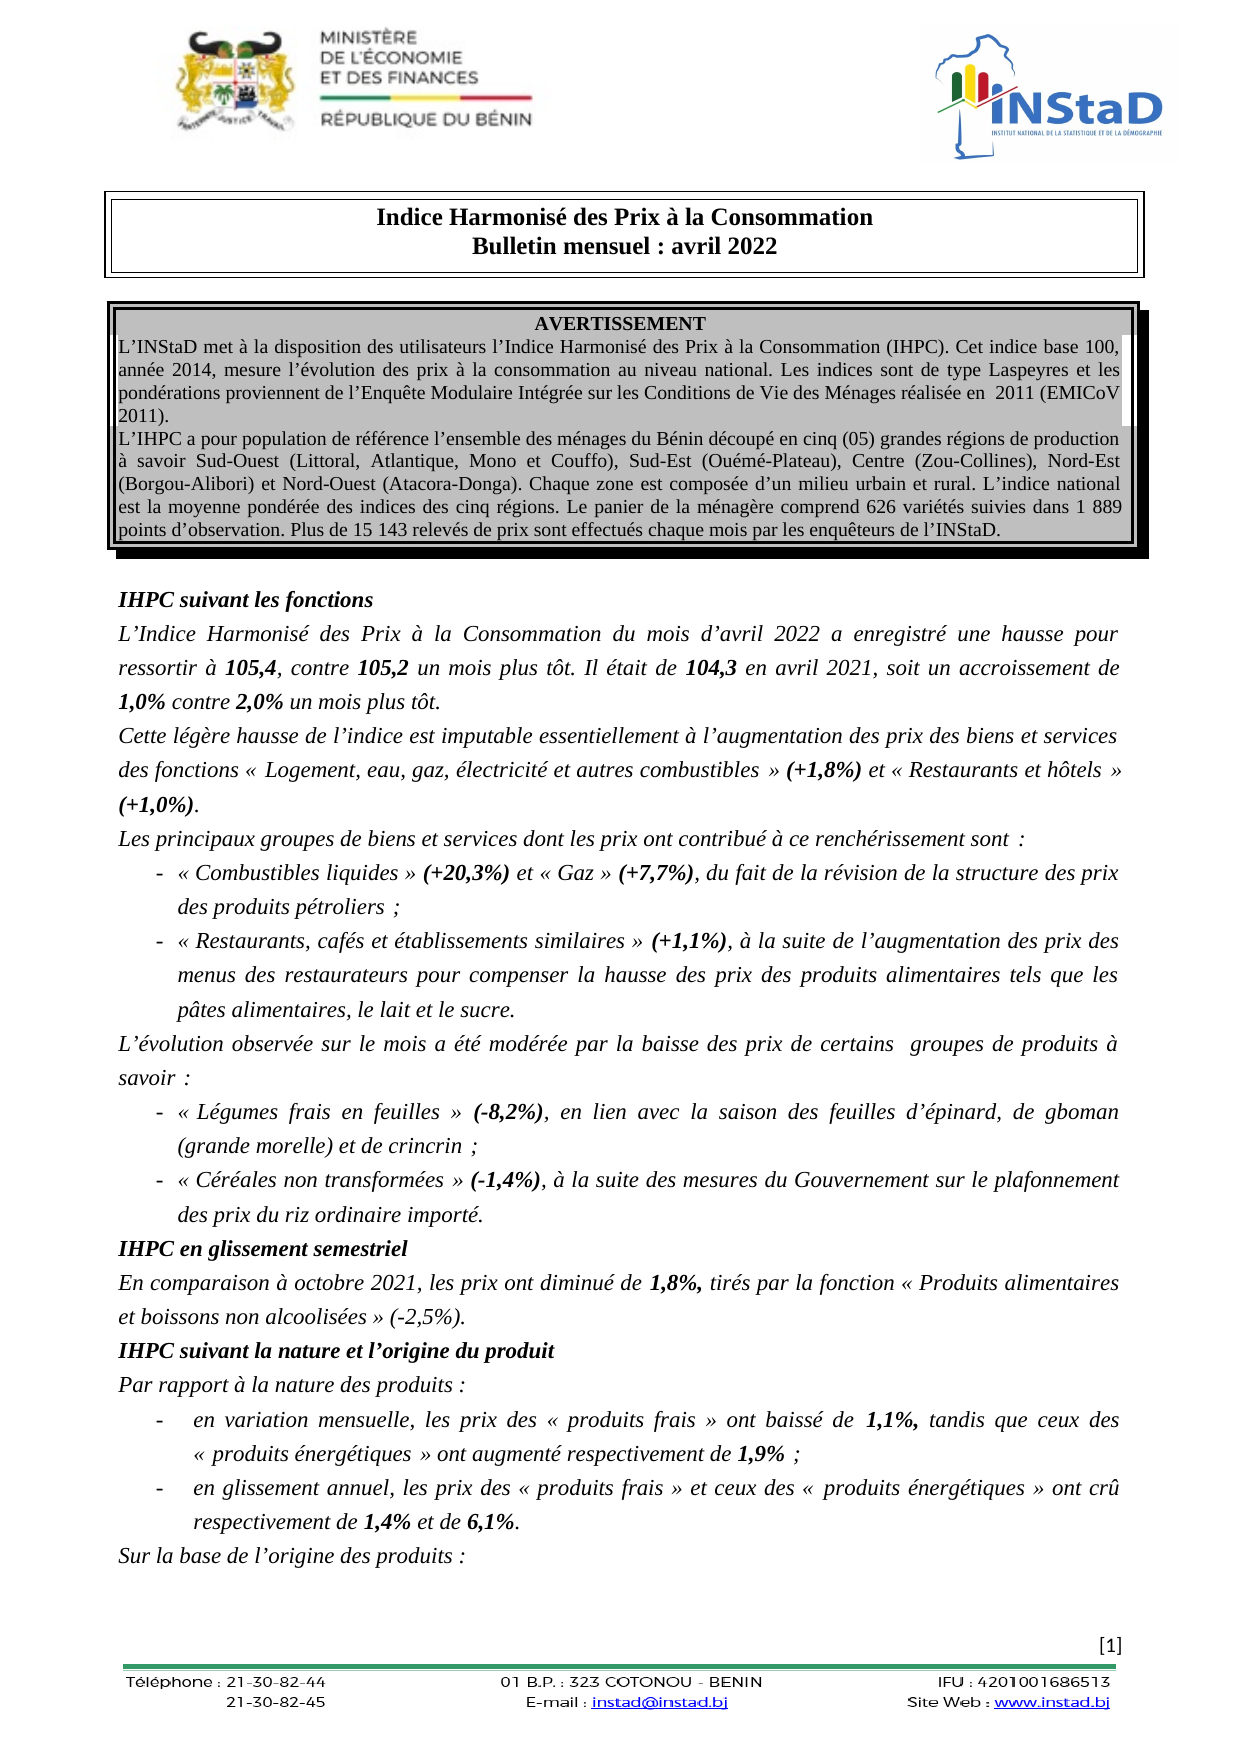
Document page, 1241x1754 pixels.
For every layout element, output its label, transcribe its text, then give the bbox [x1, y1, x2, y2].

list « Restaurants, cafés et établissements similaires » (+1,1%), à la suite de l’augmentation des prix des menus des restaurateurs pour compenser la hausse des prix des produits alimentaires tels que les pâtes alimentaires, le lait et le sucre. [156, 927, 1122, 1022]
text IHPC suivant la nature et l’origine du produit [118, 1337, 1122, 1364]
text Par rapport à la nature des produits : [118, 1371, 1122, 1398]
text En comparaison à octobre 2021, les prix ont diminué de 1,8%, tirés par la fonction « Produits alimentaires et boissons non alcoolisées » (-2,5%). [118, 1269, 1122, 1329]
text Les principaux groupes de biens et services dont les prix ont contribué à ce renchérissement sont : [118, 825, 1122, 851]
text L’Indice Harmonisé des Prix à la Consommation du mois d’avril 2022 a enregistré une hausse pour ressortir à 105,4, contre 105,2 un mois plus tôt. Il était de 104,3 en avril 2021, soit un accroissement de 1,0% contre 2,0% un mois plus tôt. [118, 620, 1122, 714]
text Sur la base de l’origine des produits : [118, 1542, 1122, 1569]
text L’IHPC a pour population de référence l’ensemble des ménages du Bénin découpé en cinq (05) grandes régions de production à savoir Sud-Ouest (Littoral, Atlantique, Mono et Couffo), Sud-Est (Ouémé-Plateau), Centre (Zou-Collines), Nord-Est (Borgou-Alibori) et Nord-Ouest (Atacora-Donga). Chaque zone est composée d’un milieu urbain et rural. L’indice national est la moyenne pondérée des indices des cinq régions. Le panier de la ménagère comprend 626 variétés suivies dans 1 889 points d’observation. Plus de 15 143 relevés de prix sont effectués chaque mois par les enquêteurs de l’INStaD. [110, 415, 1137, 547]
list « Combustibles liquides » (+20,3%) et « Gaz » (+7,7%), du fait de la révision de la structure des prix des produits pétroliers ; [156, 859, 1122, 919]
list en variation mensuelle, les prix des « produits frais » ont baissé de 1,1%, tandis que ceux des « produits énergétiques » ont augmenté respectivement de 1,9% ; [156, 1406, 1122, 1466]
text L’INStaD met à la disposition des utilisateurs l’Indice Harmonisé des Prix à la Consommation (IHPC). Cet indice base 100, année 2014, mesure l’évolution des prix à la consommation au niveau national. Les indices sont de type Laspeyres et les pondérations proviennent de l’Enquête Modulaire Intégrée sur les Conditions de Vie des Ménages réalisée en 2011 (EMICoV 2011). [118, 335, 1122, 415]
text L’évolution observée sur le mois a été modérée par la baisse des prix de certains groupes de produits à savoir : [118, 1030, 1122, 1090]
list « Légumes frais en feuilles » (-8,2%), en lien avec la saison des feuilles d’épinard, de gboman (grande morelle) et de crincrin ; [156, 1098, 1122, 1159]
text AVERTISSEMENT [110, 304, 1137, 335]
list « Céréales non transformées » (-1,4%), à la suite des mesures du Gouvernement sur le plafonnement des prix du riz ordinaire importé. [156, 1166, 1122, 1227]
picture [118, 1657, 1120, 1736]
picture [919, 25, 1179, 164]
list en glissement annuel, les prix des « produits frais » et ceux des « produits énergétiques » ont crû respectivement de 1,4% et de 6,1%. [156, 1474, 1122, 1534]
text Cette légère hausse de l’indice est imputable essentiellement à l’augmentation des prix des biens et services des fonctions « Logement, eau, gaz, électricité et autres combustibles » (+1,8%) et « Restaurants et hôtels » (+1,0%). [118, 722, 1122, 817]
text IHPC en glissement semestriel [118, 1235, 1122, 1261]
picture [129, 0, 566, 144]
text IHPC suivant les fonctions [118, 586, 1122, 612]
